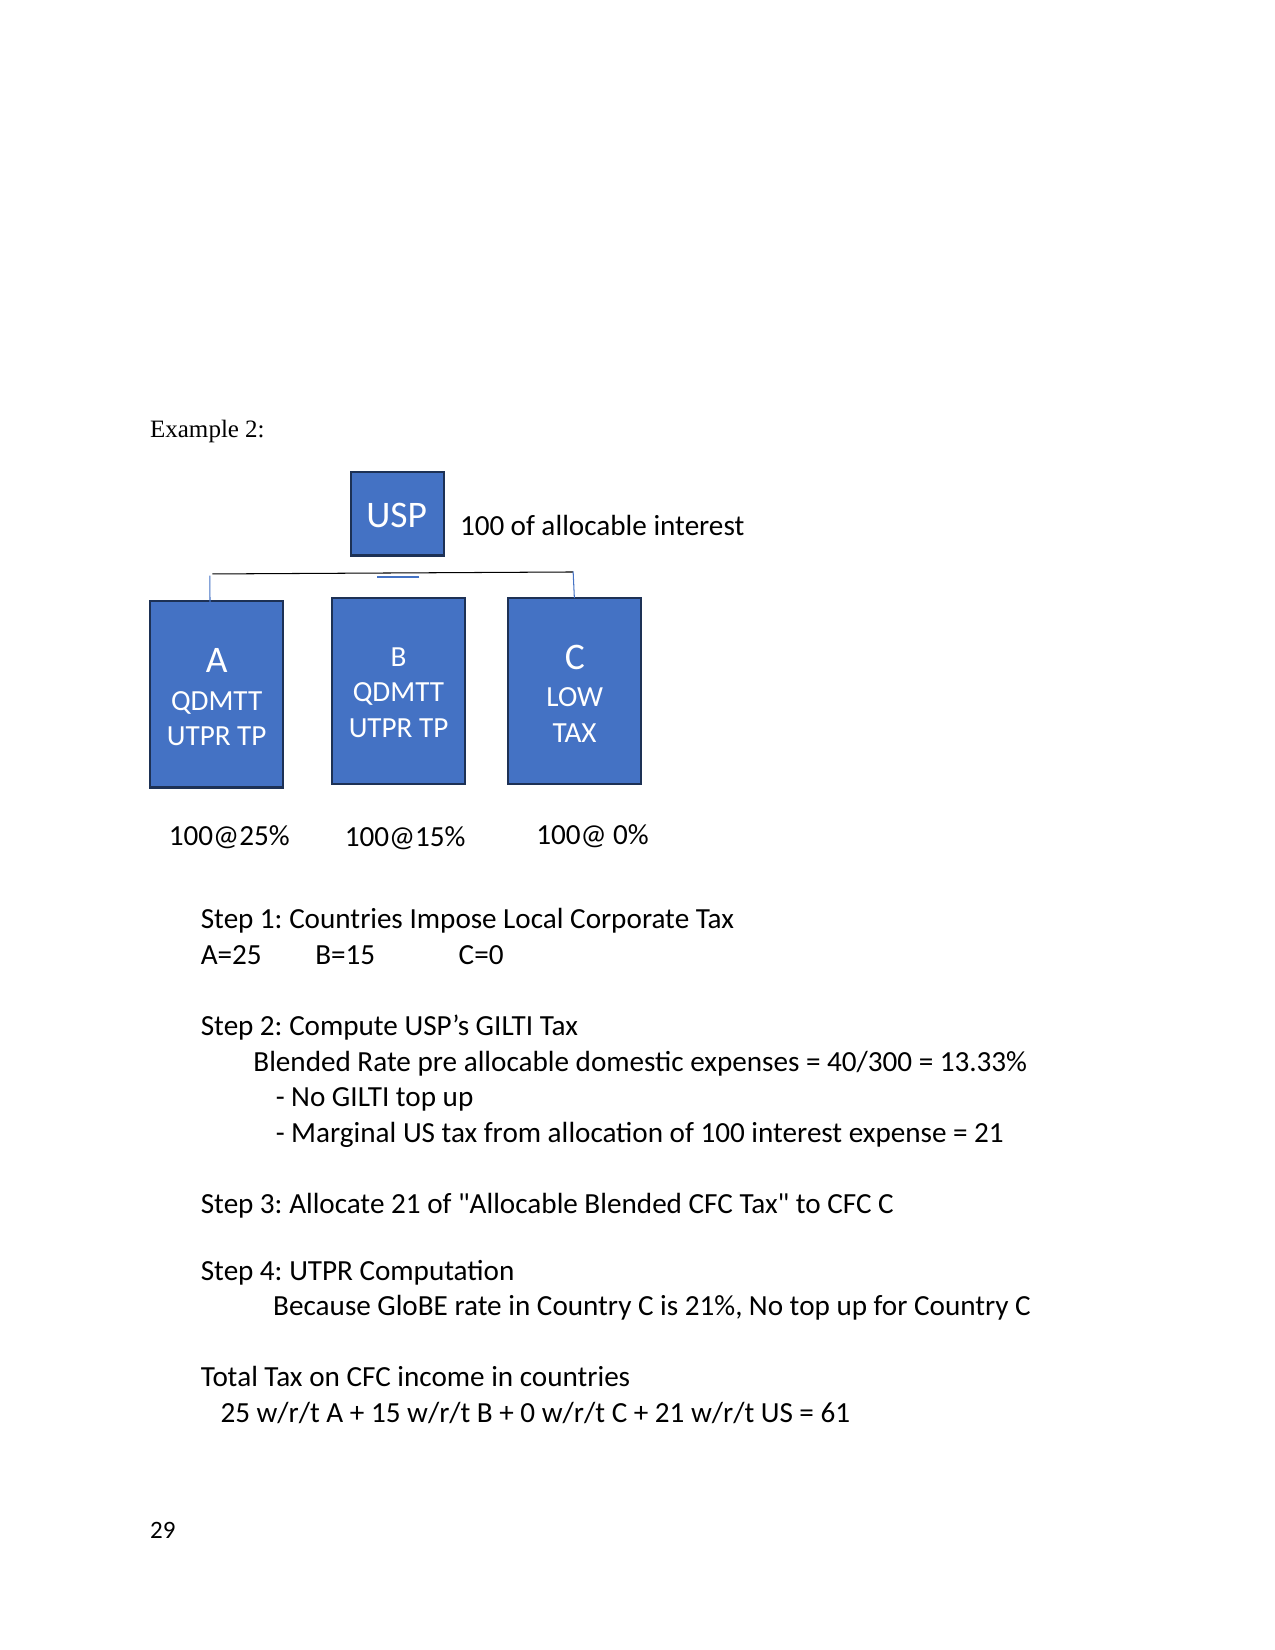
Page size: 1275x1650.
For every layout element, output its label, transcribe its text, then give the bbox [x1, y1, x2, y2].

text Example 2: [150, 414, 1125, 443]
